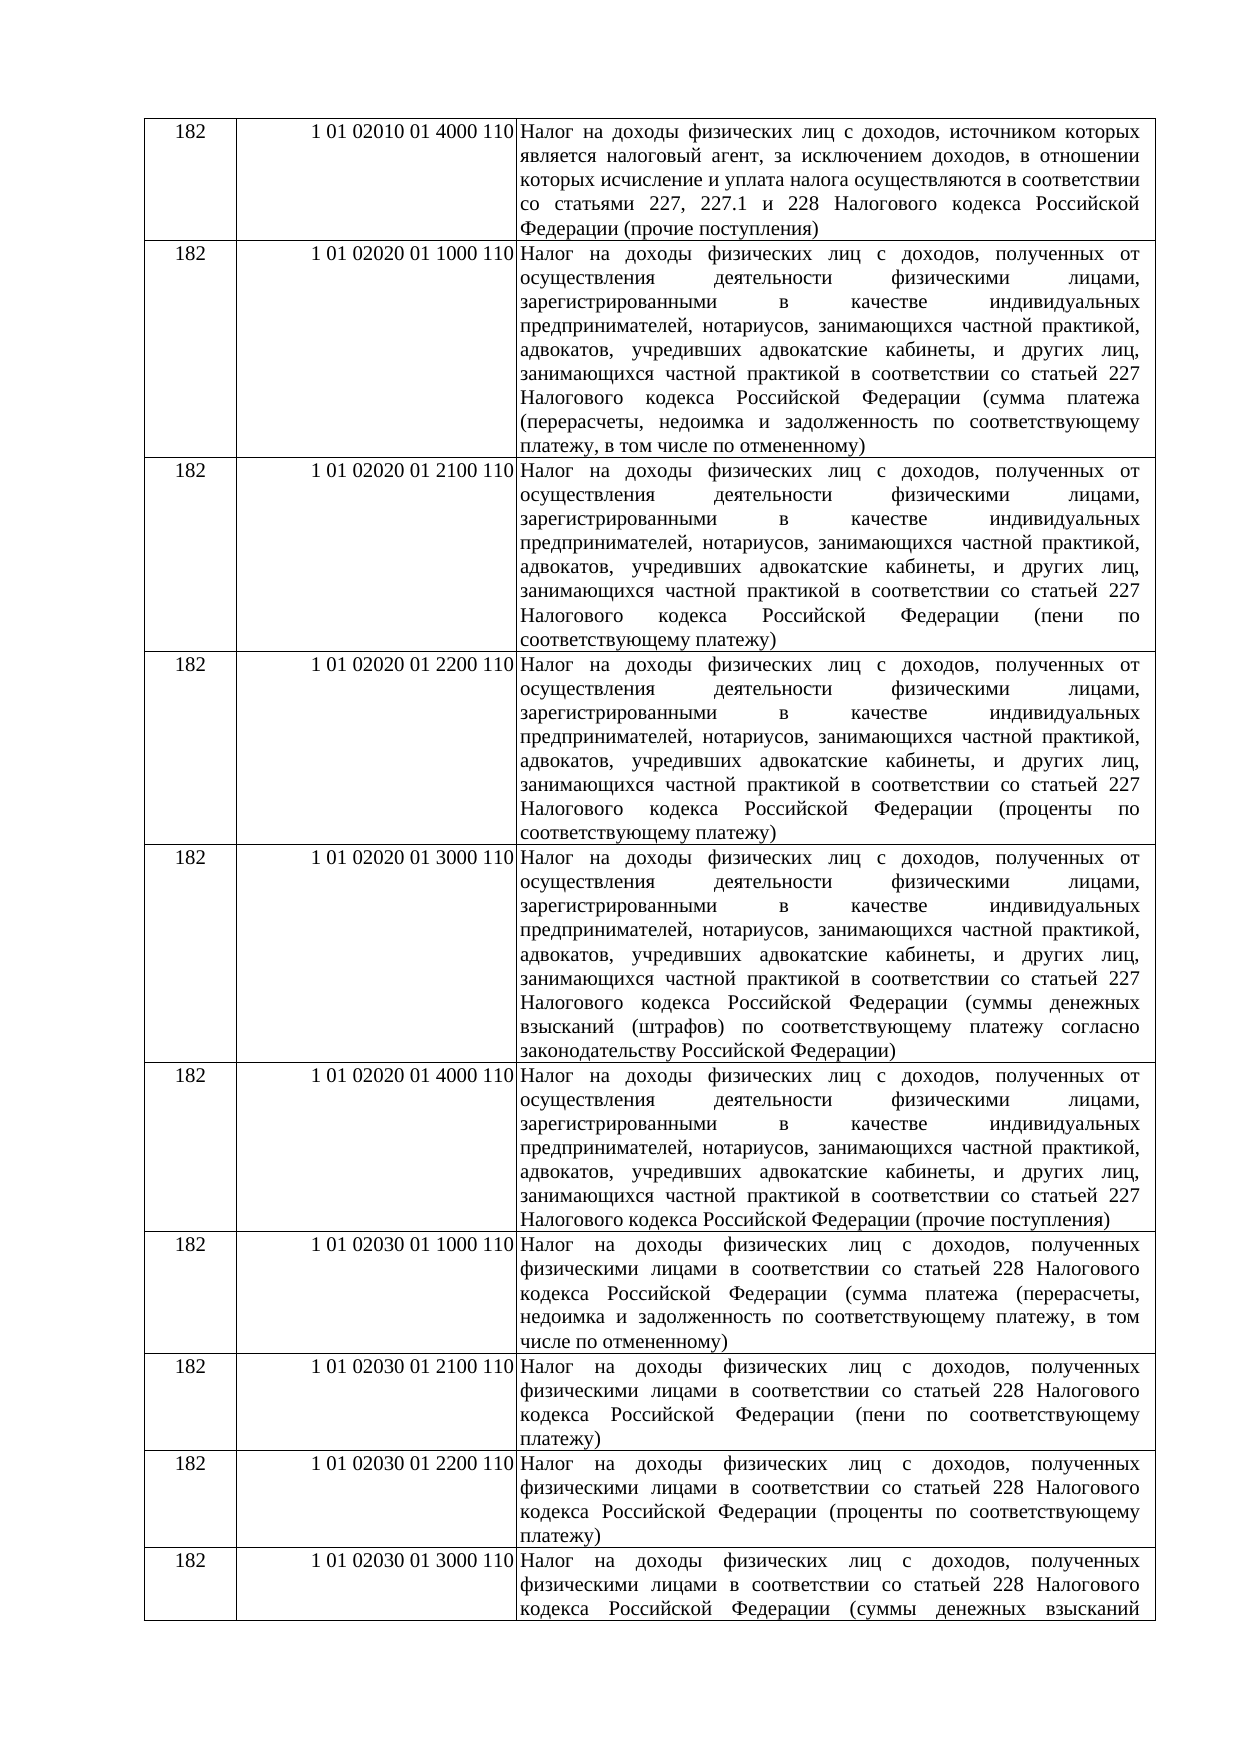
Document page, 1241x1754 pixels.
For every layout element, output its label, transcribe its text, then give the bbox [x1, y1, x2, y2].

table_cell Налог на доходы физических лиц с доходов, полученных физическими лицами в соответствии со статьей 228 Налогового кодекса Российской Федерации (пени по соответствующему платежу) [517, 1354, 1155, 1450]
table_cell 182 [145, 119, 236, 239]
table_cell 182 [145, 241, 236, 457]
table_cell 1 01 02020 01 4000 110 [237, 1063, 516, 1231]
table_cell 182 [145, 845, 236, 1062]
table_cell 1 01 02020 01 3000 110 [237, 845, 516, 1062]
table_cell Налог на доходы физических лиц с доходов, полученных от осуществления деятельности физическими лицами, зарегистрированными в качестве индивидуальных предпринимателей, нотариусов, занимающихся частной практикой, адвокатов, учредивших адвокатские кабинеты, и других лиц, занимающихся частной практикой в соответствии со статьей 227 Налогового кодекса Российской Федерации (прочие поступления) [517, 1063, 1155, 1231]
table_cell Налог на доходы физических лиц с доходов, полученных от осуществления деятельности физическими лицами, зарегистрированными в качестве индивидуальных предпринимателей, нотариусов, занимающихся частной практикой, адвокатов, учредивших адвокатские кабинеты, и других лиц, занимающихся частной практикой в соответствии со статьей 227 Налогового кодекса Российской Федерации (суммы денежных взысканий (штрафов) по соответствующему платежу согласно законодательству Российской Федерации) [517, 845, 1155, 1062]
table_cell Налог на доходы физических лиц с доходов, полученных от осуществления деятельности физическими лицами, зарегистрированными в качестве индивидуальных предпринимателей, нотариусов, занимающихся частной практикой, адвокатов, учредивших адвокатские кабинеты, и других лиц, занимающихся частной практикой в соответствии со статьей 227 Налогового кодекса Российской Федерации (пени по соответствующему платежу) [517, 458, 1155, 651]
table_cell 1 01 02030 01 2100 110 [237, 1354, 516, 1450]
table_cell 182 [145, 1063, 236, 1231]
table_cell 1 01 02020 01 1000 110 [237, 241, 516, 457]
table_cell 182 [145, 458, 236, 651]
table_cell 1 01 02020 01 2200 110 [237, 652, 516, 844]
table_cell 1 01 02020 01 2100 110 [237, 458, 516, 651]
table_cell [517, 1548, 1155, 1620]
table_cell 182 [145, 652, 236, 844]
table_cell 1 01 02030 01 1000 110 [237, 1232, 516, 1353]
table_cell Налог на доходы физических лиц с доходов, источником которых является налоговый агент, за исключением доходов, в отношении которых исчисление и уплата налога осуществляются в соответствии со статьями 227, 227.1 и 228 Налогового кодекса Российской Федерации (прочие поступления) [517, 119, 1155, 239]
table_cell Налог на доходы физических лиц с доходов, полученных от осуществления деятельности физическими лицами, зарегистрированными в качестве индивидуальных предпринимателей, нотариусов, занимающихся частной практикой, адвокатов, учредивших адвокатские кабинеты, и других лиц, занимающихся частной практикой в соответствии со статьей 227 Налогового кодекса Российской Федерации (сумма платежа (перерасчеты, недоимка и задолженность по соответствующему платежу, в том числе по отмененному) [517, 241, 1155, 457]
table_cell 182 [145, 1232, 236, 1353]
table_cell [237, 1548, 516, 1620]
table_cell Налог на доходы физических лиц с доходов, полученных физическими лицами в соответствии со статьей 228 Налогового кодекса Российской Федерации (проценты по соответствующему платежу) [517, 1451, 1155, 1547]
table_cell 1 01 02010 01 4000 110 [237, 119, 516, 239]
table_cell Налог на доходы физических лиц с доходов, полученных физическими лицами в соответствии со статьей 228 Налогового кодекса Российской Федерации (сумма платежа (перерасчеты, недоимка и задолженность по соответствующему платежу, в том числе по отмененному) [517, 1232, 1155, 1353]
table_cell 182 [145, 1548, 236, 1620]
table_cell Налог на доходы физических лиц с доходов, полученных от осуществления деятельности физическими лицами, зарегистрированными в качестве индивидуальных предпринимателей, нотариусов, занимающихся частной практикой, адвокатов, учредивших адвокатские кабинеты, и других лиц, занимающихся частной практикой в соответствии со статьей 227 Налогового кодекса Российской Федерации (проценты по соответствующему платежу) [517, 652, 1155, 844]
table_cell 1 01 02030 01 2200 110 [237, 1451, 516, 1547]
table_cell 182 [145, 1451, 236, 1547]
table_cell 182 [145, 1354, 236, 1450]
